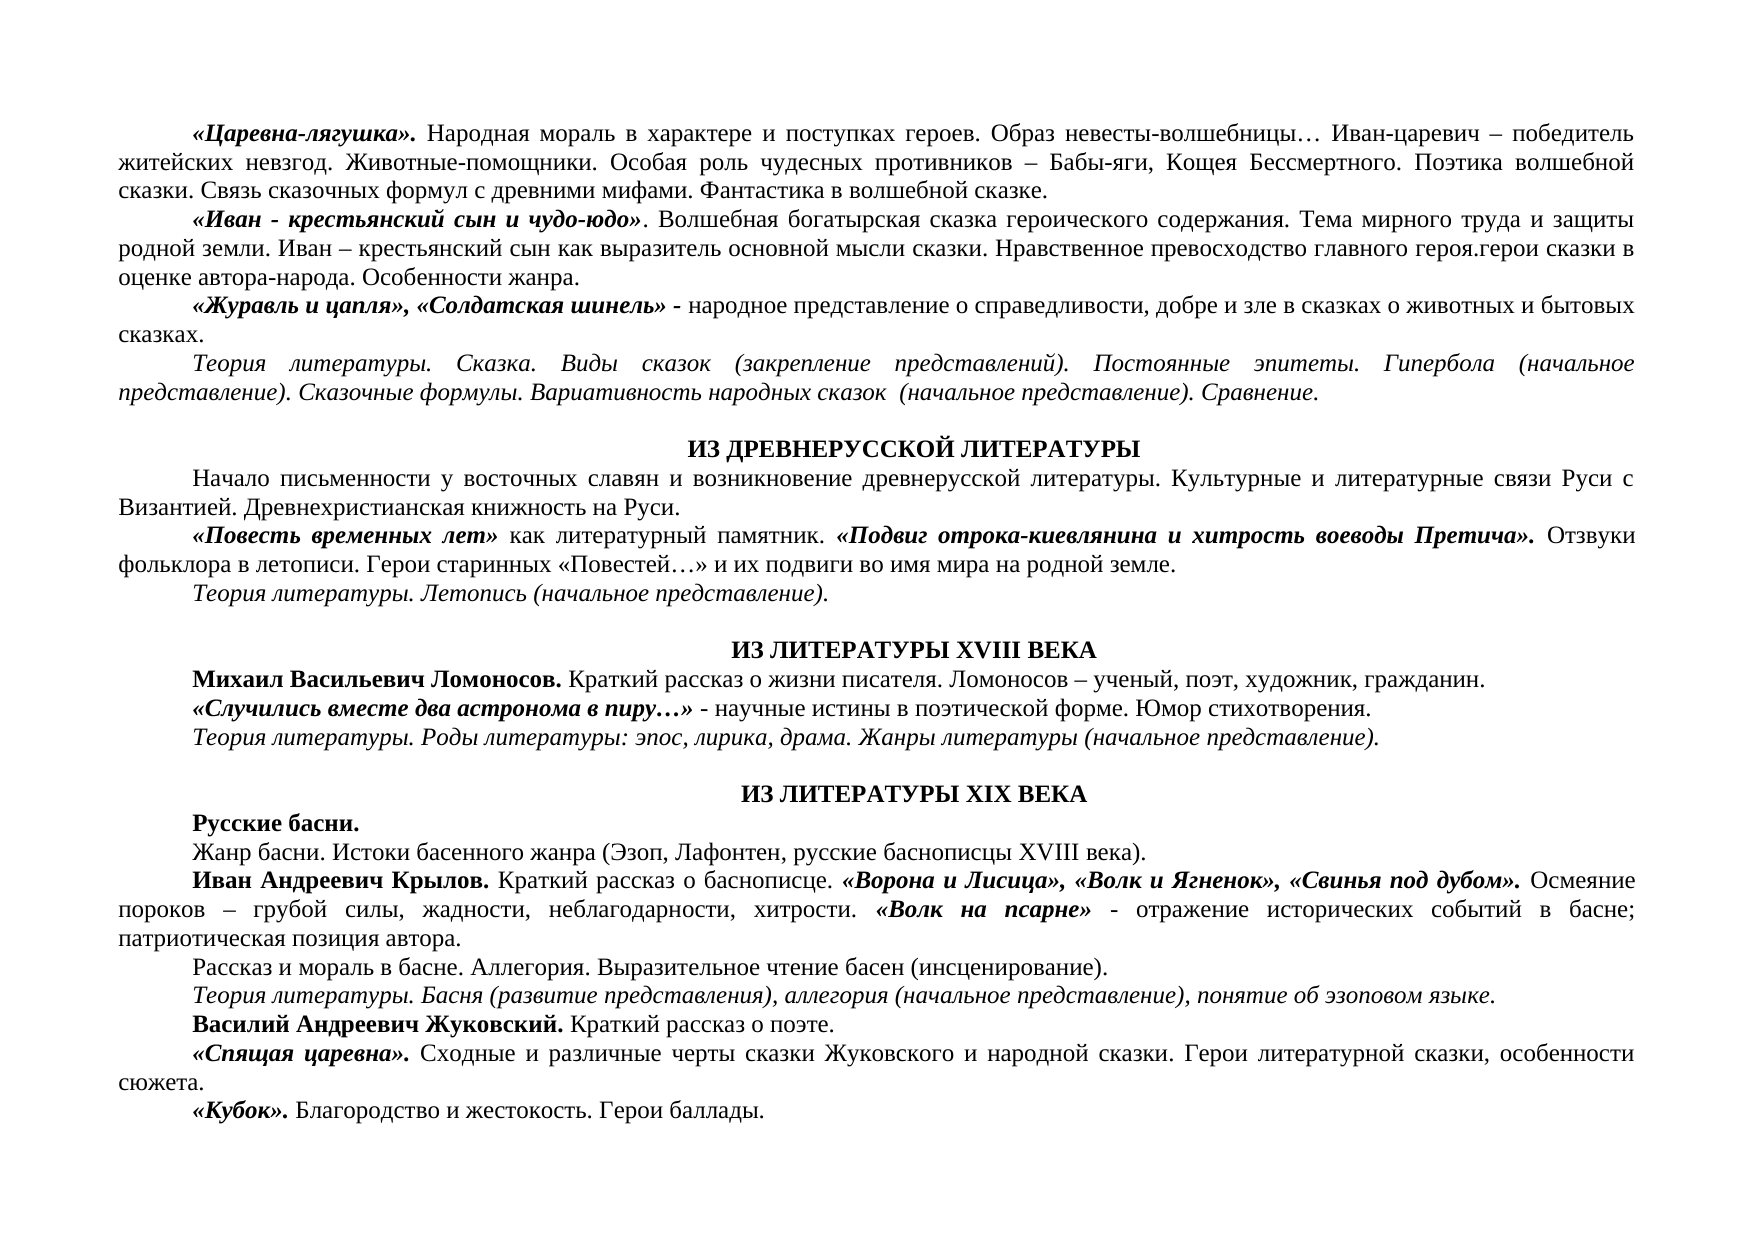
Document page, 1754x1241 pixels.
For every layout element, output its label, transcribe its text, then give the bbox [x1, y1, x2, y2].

text «Кубок». Благородство и жестокость. Герои баллады. [118, 1096, 1636, 1124]
text Рассказ и мораль в басне. Аллегория. Выразительное чтение басен (инсценирование). [118, 952, 1636, 981]
text Теория литературы. Сказка. Виды сказок (закрепление представлений). Постоянные эпитеты. Гипербола (начальное представление). Сказочные формулы. Вариативность народных сказок (начальное представление). Сравнение. [118, 348, 1636, 406]
text Русские басни. [118, 808, 1636, 837]
text ИЗ ДРЕВНЕРУССКОЙ ЛИТЕРАТУРЫ [118, 434, 1636, 463]
text «Журавль и цапля», «Солдатская шинель» - народное представление о справедливости, добре и зле в сказках о животных и бытовых сказках. [118, 291, 1636, 348]
text Василий Андреевич Жуковский. Краткий рассказ о поэте. [118, 1009, 1636, 1038]
text «Иван - крестьянский сын и чудо-юдо». Волшебная богатырская сказка героического содержания. Тема мирного труда и защиты родной земли. Иван – крестьянский сын как выразитель основной мысли сказки. Нравственное превосходство главного героя.герои сказки в оценке автора-народа. Особенности жанра. [118, 204, 1636, 291]
text Теория литературы. Роды литературы: эпос, лирика, драма. Жанры литературы (начальное представление). [118, 722, 1636, 751]
text Иван Андреевич Крылов. Краткий рассказ о баснописце. «Ворона и Лисица», «Волк и Ягненок», «Свинья под дубом». Осмеяние пороков – грубой силы, жадности, неблагодарности, хитрости. «Волк на псарне» - отражение исторических событий в басне; патриотическая позиция автора. [118, 866, 1636, 952]
text «Царевна-лягушка». Народная мораль в характере и поступках героев. Образ невесты-волшебницы… Иван-царевич – победитель житейских невзгод. Животные-помощники. Особая роль чудесных противников – Бабы-яги, Кощея Бессмертного. Поэтика волшебной сказки. Связь сказочных формул с древними мифами. Фантастика в волшебной сказке. [118, 118, 1636, 204]
text Начало письменности у восточных славян и возникновение древнерусской литературы. Культурные и литературные связи Руси с Византией. Древнехристианская книжность на Руси. [118, 463, 1636, 521]
text ИЗ ЛИТЕРАТУРЫ XVIII ВЕКА [118, 636, 1636, 664]
text Жанр басни. Истоки басенного жанра (Эзоп, Лафонтен, русские баснописцы XVIII века). [118, 837, 1636, 866]
text Михаил Васильевич Ломоносов. Краткий рассказ о жизни писателя. Ломоносов – ученый, поэт, художник, гражданин. [118, 664, 1636, 693]
text «Повесть временных лет» как литературный памятник. «Подвиг отрока-киевлянина и хитрость воеводы Претича». Отзвуки фольклора в летописи. Герои старинных «Повестей…» и их подвиги во имя мира на родной земле. [118, 521, 1636, 578]
text «Случились вместе два астронома в пиру…» - научные истины в поэтической форме. Юмор стихотворения. [118, 693, 1636, 722]
text «Спящая царевна». Сходные и различные черты сказки Жуковского и народной сказки. Герои литературной сказки, особенности сюжета. [118, 1038, 1636, 1096]
text Теория литературы. Летопись (начальное представление). [118, 578, 1636, 607]
text ИЗ ЛИТЕРАТУРЫ XIX ВЕКА [118, 779, 1636, 808]
text Теория литературы. Басня (развитие представления), аллегория (начальное представление), понятие об эзоповом языке. [118, 981, 1636, 1009]
